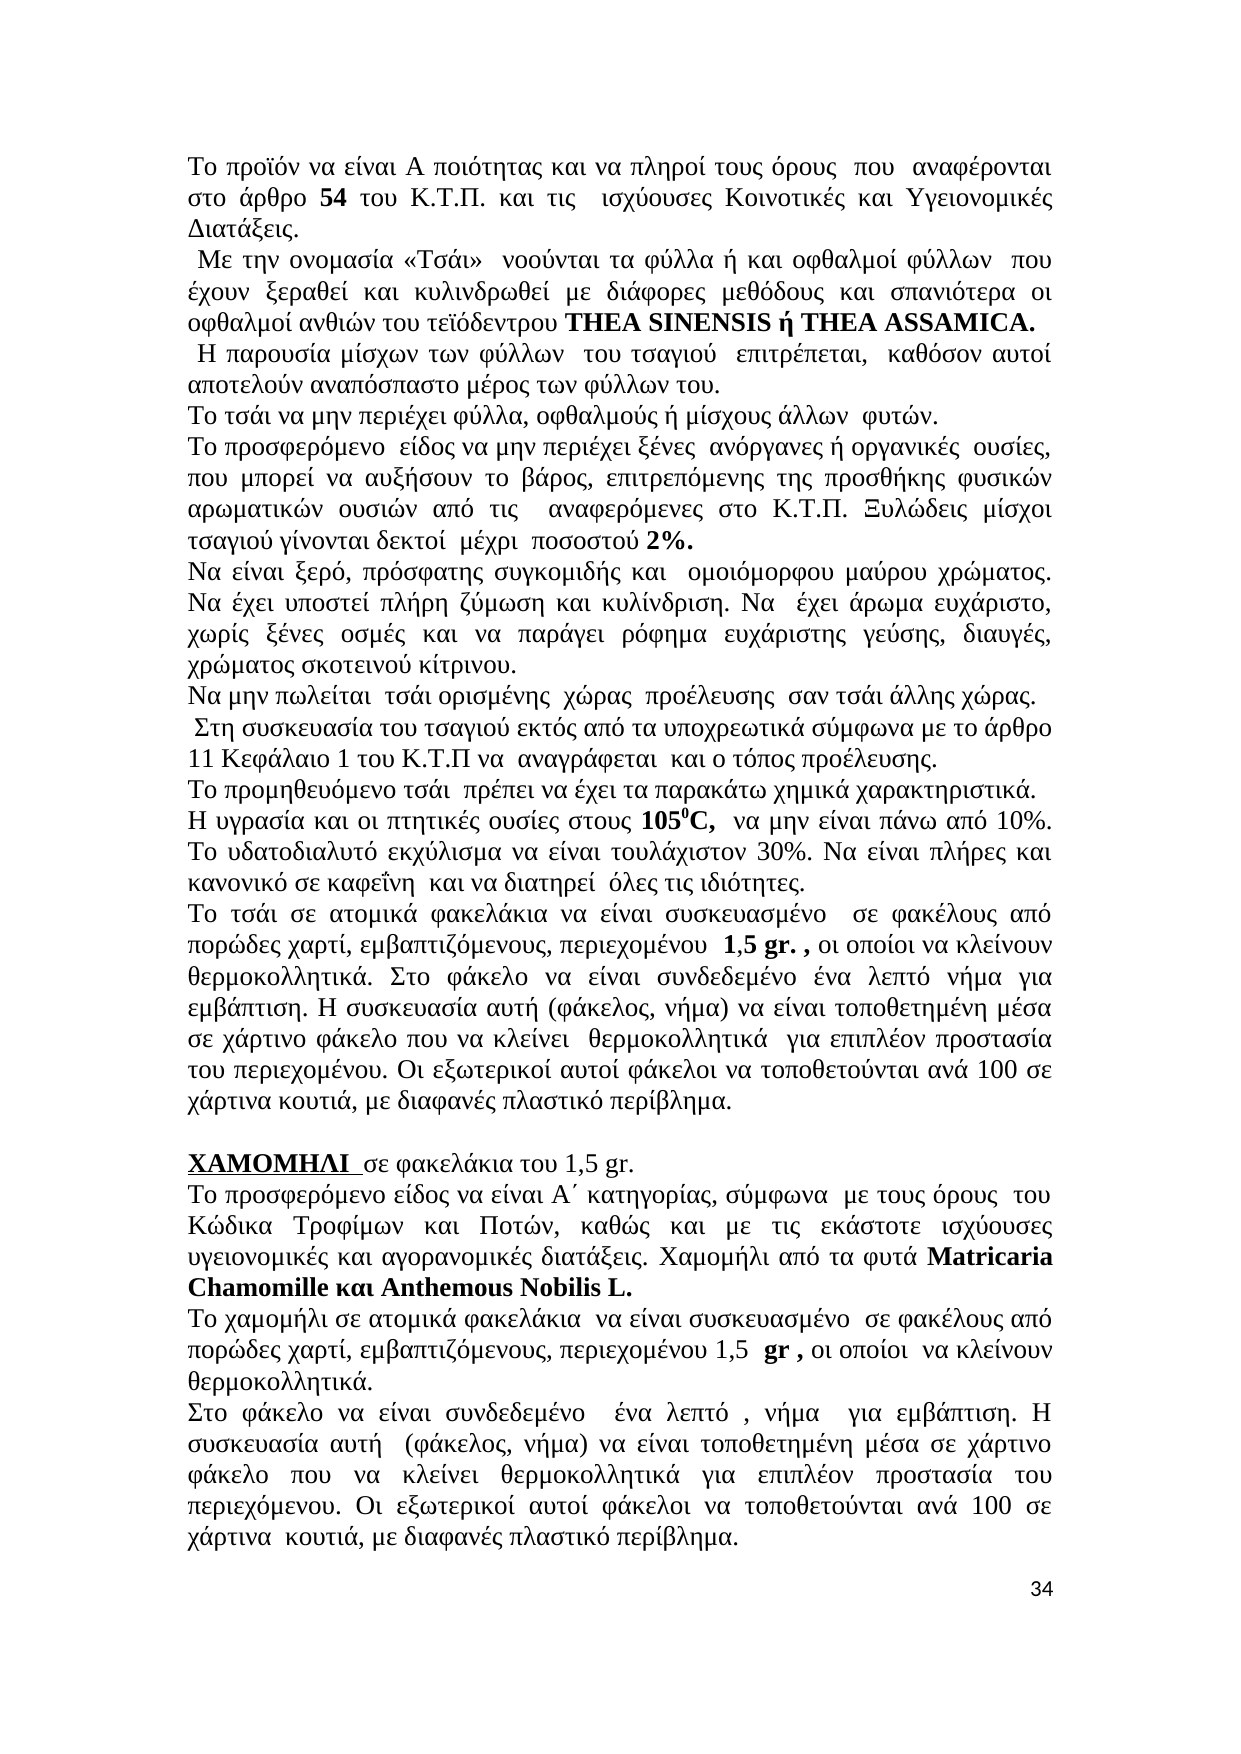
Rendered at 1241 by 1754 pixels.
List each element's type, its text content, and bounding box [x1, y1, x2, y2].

list Με την ονομασία «Τσάι» νοούνται τα φύλλα ή και οφθαλμοί φύλλων που έχουν ξεραθεί και κυλινδρωθεί με διάφορες μεθόδους και σπανιότερα οι οφθαλμοί ανθιών του τεϊόδεντρου THEA SINENSIS ή THEA ASSAMICA. [187, 243, 1053, 337]
list Το προμηθευόμενο τσάι πρέπει να έχει τα παρακάτω χημικά χαρακτηριστικά. [187, 773, 1053, 804]
list Στη συσκευασία του τσαγιού εκτός από τα υποχρεωτικά σύμφωνα με το άρθρο 11 Κεφάλαιο 1 του Κ.Τ.Π να αναγράφεται και ο τόπος προέλευσης. [187, 711, 1053, 773]
list Να είναι ξερό, πρόσφατης συγκομιδής και ομοιόμορφου μαύρου χρώματος. Να έχει υποστεί πλήρη ζύμωση και κυλίνδριση. Να έχει άρωμα ευχάριστο, χωρίς ξένες οσμές και να παράγει ρόφημα ευχάριστης γεύσης, διαυγές, χρώματος σκοτεινού κίτρινου. [187, 555, 1053, 679]
list Το προσφερόμενο είδος να είναι Α΄ κατηγορίας, σύμφωνα με τους όρους του Κώδικα Τροφίμων και Ποτών, καθώς και με τις εκάστοτε ισχύουσες υγειονομικές και αγορανομικές διατάξεις. Χαμομήλι από τα φυτά Matricaria Chamomille και Anthemous Nobilis L. [187, 1178, 1053, 1302]
list Το προσφερόμενο είδος να μην περιέχει ξένες ανόργανες ή οργανικές ουσίες, που μπορεί να αυξήσουν το βάρος, επιτρεπόμενης της προσθήκης φυσικών αρωματικών ουσιών από τις αναφερόμενες στο Κ.Τ.Π. Ξυλώδεις μίσχοι τσαγιού γίνονται δεκτοί μέχρι ποσοστού 2%. [187, 430, 1053, 555]
list Να μην πωλείται τσάι ορισμένης χώρας προέλευσης σαν τσάι άλλης χώρας. [187, 679, 1053, 711]
text Το προϊόν να είναι Α ποιότητας και να πληροί τους όρους που αναφέρονται στο άρθρο 54 του Κ.Τ.Π. και τις ισχύουσες Κοινοτικές και Υγειονομικές Διατάξεις. [187, 150, 1053, 243]
list Στο φάκελο να είναι συνδεδεμένο ένα λεπτό , νήμα για εμβάπτιση. Η συσκευασία αυτή (φάκελος, νήμα) να είναι τοποθετημένη μέσα σε χάρτινο φάκελο που να κλείνει θερμοκολλητικά για επιπλέον προστασία του περιεχόμενου. Οι εξωτερικοί αυτοί φάκελοι να τοποθετούνται ανά 100 σε χάρτινα κουτιά, με διαφανές πλαστικό περίβλημα. [187, 1396, 1053, 1552]
list Το χαμομήλι σε ατομικά φακελάκια να είναι συσκευασμένο σε φακέλους από πορώδες χαρτί, εμβαπτιζόμενους, περιεχομένου 1,5 gr , οι οποίοι να κλείνουν θερμοκολλητικά. [187, 1302, 1053, 1396]
list ΧΑΜΟΜΗΛΙ σε φακελάκια του 1,5 gr. [187, 1147, 1053, 1178]
list Το τσάι σε ατομικά φακελάκια να είναι συσκευασμένο σε φακέλους από πορώδες χαρτί, εμβαπτιζόμενους, περιεχομένου 1,5 gr. , οι οποίοι να κλείνουν θερμοκολλητικά. Στο φάκελο να είναι συνδεδεμένο ένα λεπτό νήμα για εμβάπτιση. Η συσκευασία αυτή (φάκελος, νήμα) να είναι τοποθετημένη μέσα σε χάρτινο φάκελο που να κλείνει θερμοκολλητικά για επιπλέον προστασία του περιεχομένου. Οι εξωτερικοί αυτοί φάκελοι να τοποθετούνται ανά 100 σε χάρτινα κουτιά, με διαφανές πλαστικό περίβλημα. [187, 897, 1053, 1116]
list Το τσάι να μην περιέχει φύλλα, οφθαλμούς ή μίσχους άλλων φυτών. [187, 399, 1053, 430]
list Η παρουσία μίσχων των φύλλων του τσαγιού επιτρέπεται, καθόσον αυτοί αποτελούν αναπόσπαστο μέρος των φύλλων του. [187, 337, 1053, 399]
list Η υγρασία και οι πτητικές ουσίες στους 1050C, να μην είναι πάνω από 10%. Το υδατοδιαλυτό εκχύλισμα να είναι τουλάχιστον 30%. Να είναι πλήρες και κανονικό σε καφεΐνη και να διατηρεί όλες τις ιδιότητες. [187, 804, 1053, 897]
